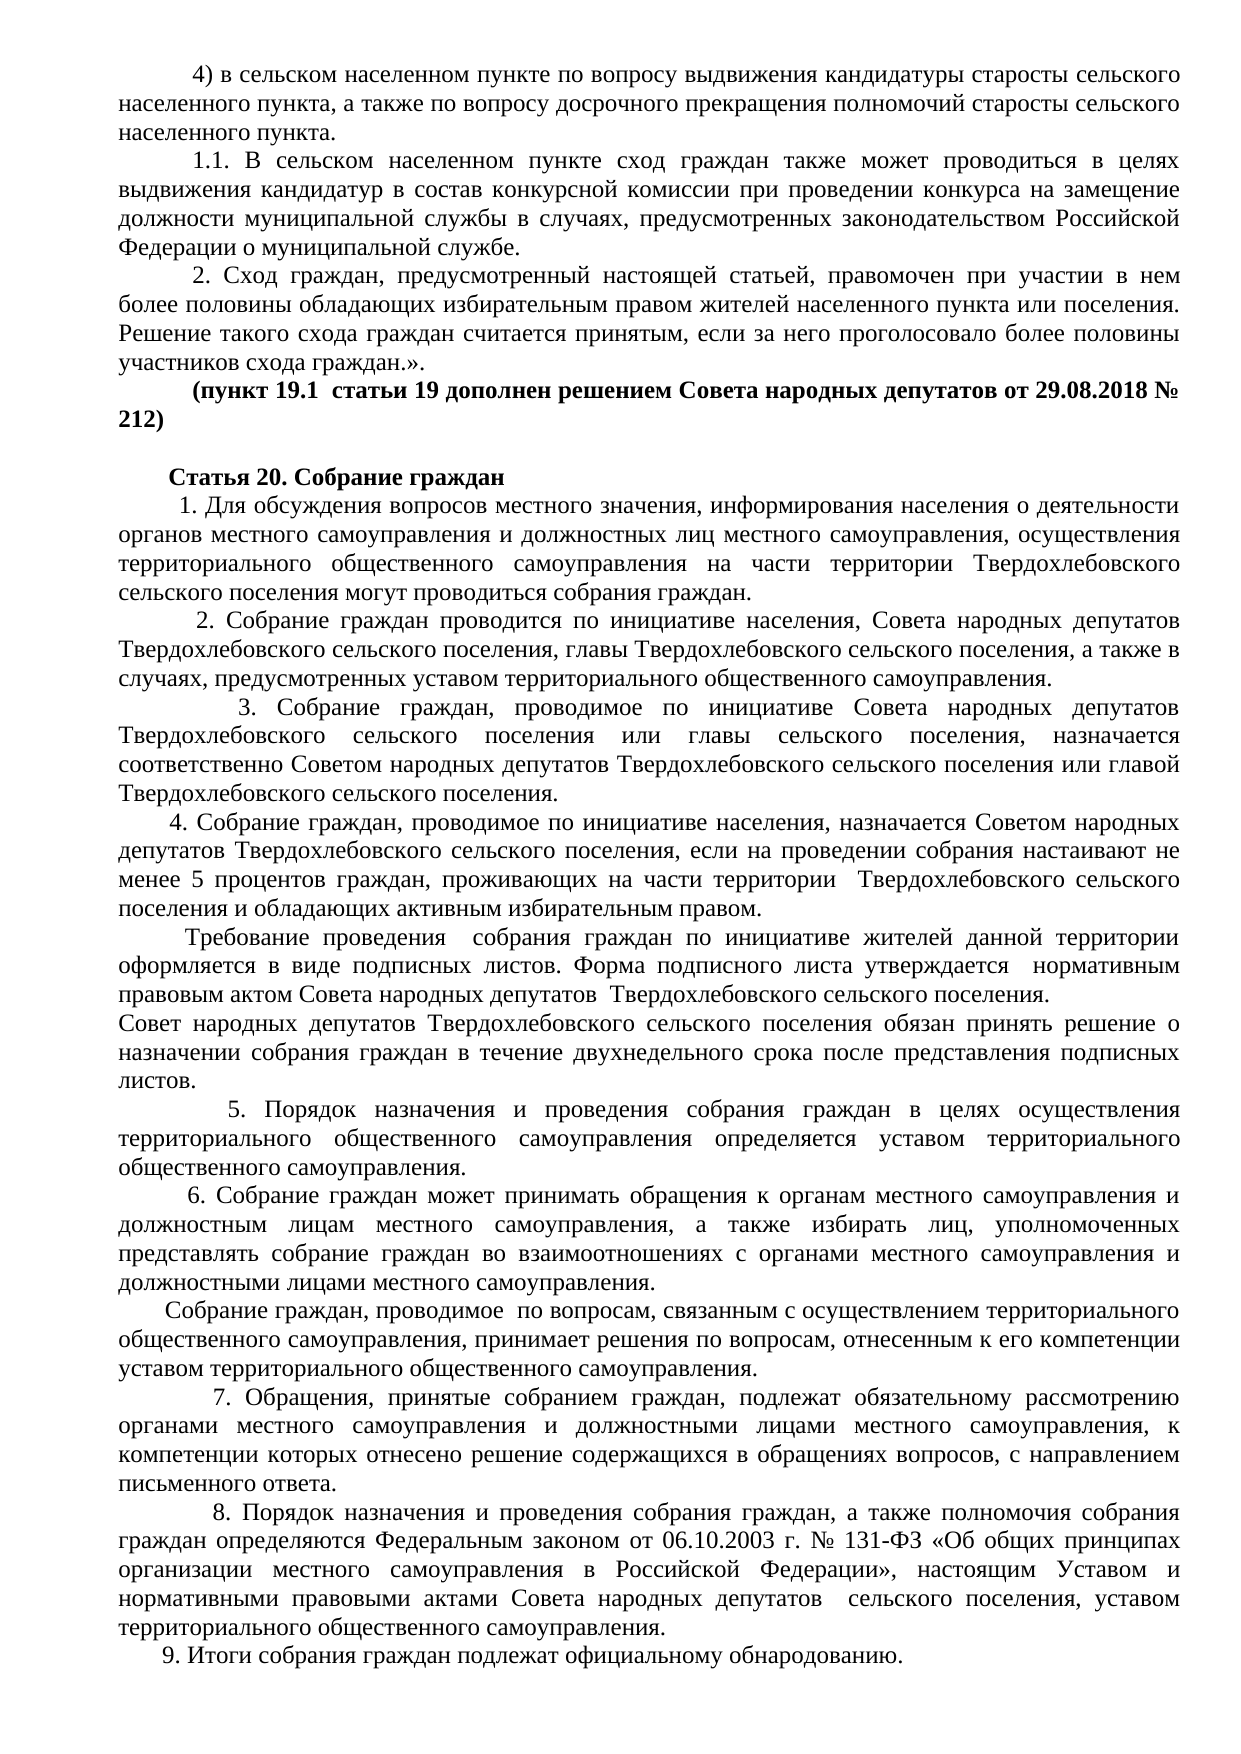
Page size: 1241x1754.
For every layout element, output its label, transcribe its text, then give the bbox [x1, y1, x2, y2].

text Совет народных депутатов Твердохлебовского сельского поселения обязан принять решение о назначении собрания граждан в течение двухнедельного срока после представления подписных листов. [118, 1008, 1181, 1094]
text 1.1. В сельском населенном пункте сход граждан также может проводиться в целях выдвижения кандидатур в состав конкурсной комиссии при проведении конкурса на замещение должности муниципальной службы в случаях, предусмотренных законодательством Российской Федерации о муниципальной службе. [118, 145, 1181, 260]
text 4) в сельском населенном пункте по вопросу выдвижения кандидатуры старосты сельского населенного пункта, а также по вопросу досрочного прекращения полномочий старосты сельского населенного пункта. [118, 59, 1181, 145]
text 9. Итоги собрания граждан подлежат официальному обнародованию. [118, 1640, 1181, 1669]
text 2. Собрание граждан проводится по инициативе населения, Совета народных депутатов Твердохлебовского сельского поселения, главы Твердохлебовского сельского поселения, а также в случаях, предусмотренных уставом территориального общественного самоуправления. [118, 605, 1181, 692]
text 1. Для обсуждения вопросов местного значения, информирования населения о деятельности органов местного самоуправления и должностных лиц местного самоуправления, осуществления территориального общественного самоуправления на части территории Твердохлебовского сельского поселения могут проводиться собрания граждан. [118, 490, 1181, 605]
text Статья 20. Собрание граждан [118, 462, 1181, 490]
text Собрание граждан, проводимое по вопросам, связанным с осуществлением территориального общественного самоуправления, принимает решения по вопросам, отнесенным к его компетенции уставом территориального общественного самоуправления. [118, 1295, 1181, 1382]
text 2. Сход граждан, предусмотренный настоящей статьей, правомочен при участии в нем более половины обладающих избирательным правом жителей населенного пункта или поселения. Решение такого схода граждан считается принятым, если за него проголосовало более половины участников схода граждан.». [118, 260, 1181, 375]
text 8. Порядок назначения и проведения собрания граждан, а также полномочия собрания граждан определяются Федеральным законом от 06.10.2003 г. № 131-ФЗ «Об общих принципах организации местного самоуправления в Российской Федерации», настоящим Уставом и нормативными правовыми актами Совета народных депутатов сельского поселения, уставом территориального общественного самоуправления. [118, 1497, 1181, 1640]
text 4. Собрание граждан, проводимое по инициативе населения, назначается Советом народных депутатов Твердохлебовского сельского поселения, если на проведении собрания настаивают не менее 5 процентов граждан, проживающих на части территории Твердохлебовского сельского поселения и обладающих активным избирательным правом. [118, 807, 1181, 922]
text 6. Собрание граждан может принимать обращения к органам местного самоуправления и должностным лицам местного самоуправления, а также избирать лиц, уполномоченных представлять собрание граждан во взаимоотношениях с органами местного самоуправления и должностными лицами местного самоуправления. [118, 1180, 1181, 1295]
text Требование проведения собрания граждан по инициативе жителей данной территории оформляется в виде подписных листов. Форма подписного листа утверждается нормативным правовым актом Совета народных депутатов Твердохлебовского сельского поселения. [118, 922, 1181, 1008]
text 7. Обращения, принятые собранием граждан, подлежат обязательному рассмотрению органами местного самоуправления и должностными лицами местного самоуправления, к компетенции которых отнесено решение содержащихся в обращениях вопросов, с направлением письменного ответа. [118, 1382, 1181, 1497]
text 3. Собрание граждан, проводимое по инициативе Совета народных депутатов Твердохлебовского сельского поселения или главы сельского поселения, назначается соответственно Советом народных депутатов Твердохлебовского сельского поселения или главой Твердохлебовского сельского поселения. [118, 692, 1181, 807]
text (пункт 19.1 статьи 19 дополнен решением Совета народных депутатов от 29.08.2018 № 212) [118, 375, 1181, 433]
text 5. Порядок назначения и проведения собрания граждан в целях осуществления территориального общественного самоуправления определяется уставом территориального общественного самоуправления. [118, 1094, 1181, 1180]
